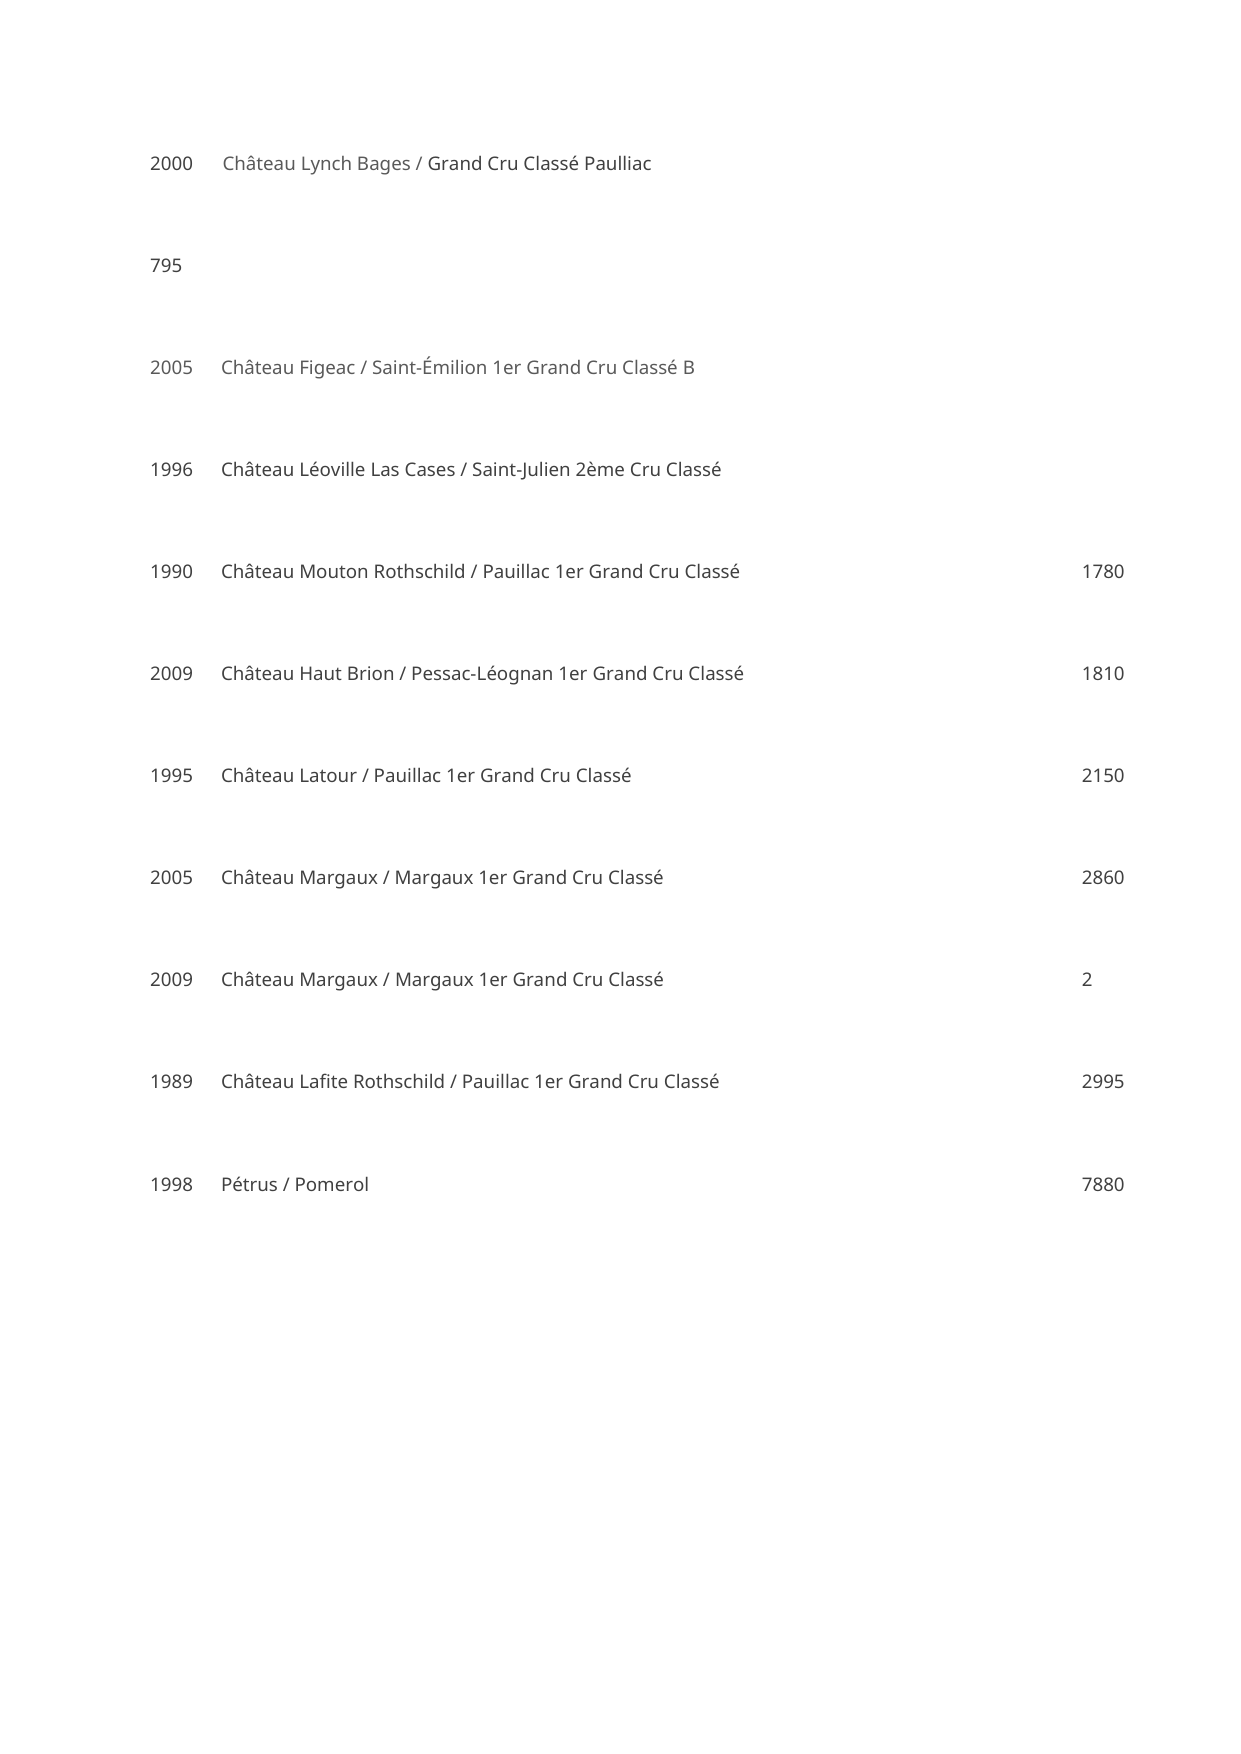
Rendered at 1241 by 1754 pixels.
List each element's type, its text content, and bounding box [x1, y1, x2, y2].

text 2009 Château Haut Brion / Pessac-Léognan 1er Grand Cru Classé 1810 [150, 660, 1090, 686]
text 1998 Pétrus / Pomerol 7880 [150, 1171, 1090, 1196]
text 1990 Château Mouton Rothschild / Pauillac 1er Grand Cru Classé 1780 [150, 558, 1090, 584]
text 1996 Château Léoville Las Cases / Saint-Julien 2ème Cru Classé 855 [150, 456, 1090, 482]
text 2000 Château Lynch Bages / Grand Cru Classé Paulliac 795 [150, 150, 1090, 278]
text 2009 Château Margaux / Margaux 1er Grand Cru Classé 2890 [150, 967, 1090, 992]
text 2005 Château Figeac / Saint-Émilion 1er Grand Cru Classé B 840 [150, 354, 1090, 380]
text 1989 Château Lafite Rothschild / Pauillac 1er Grand Cru Classé 2995 [150, 1069, 1090, 1094]
text 2005 Château Margaux / Margaux 1er Grand Cru Classé 2860 [150, 864, 1090, 890]
text 1995 Château Latour / Pauillac 1er Grand Cru Classé 2150 [150, 762, 1090, 788]
